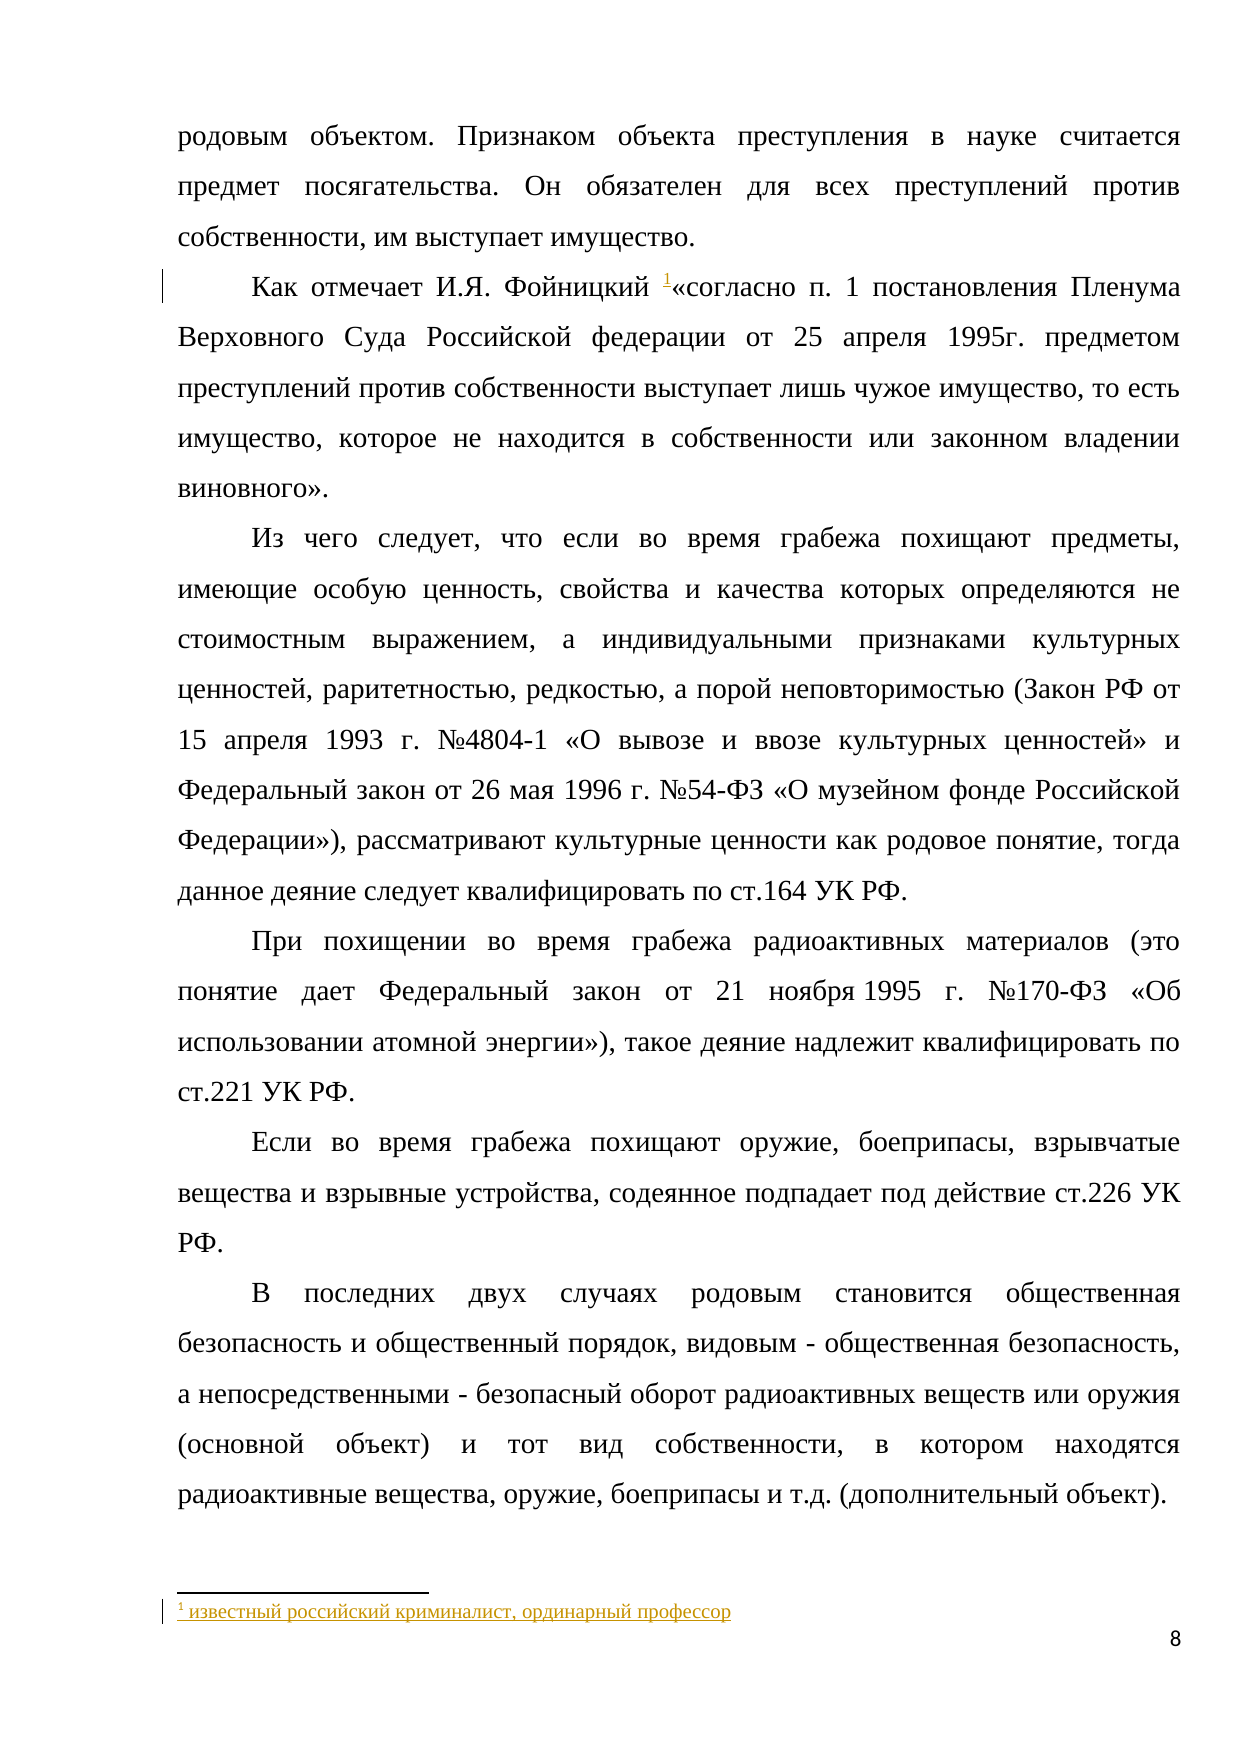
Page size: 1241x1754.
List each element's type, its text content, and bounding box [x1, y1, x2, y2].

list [177, 118, 1181, 252]
list При похищении во время грабежа радиоактивных материалов (это понятие дает Федеральный закон от 21 ноября 1995 г. №170-ФЗ «Об использовании атомной энергии»), такое деяние надлежит квалифицировать по ст.221 УК РФ. [177, 923, 1181, 1108]
list Если во время грабежа похищают оружие, боеприпасы, взрывчатые вещества и взрывные устройства, содеянное подпадает под действие ст.226 УК РФ. [177, 1124, 1181, 1258]
list Из чего следует, что если во время грабежа похищают предметы, имеющие особую ценность, свойства и качества которых определяются не стоимостным выражением, а индивидуальными признаками культурных ценностей, раритетностью, редкостью, а порой неповторимостью (Закон РФ от 15 апреля 1993 г. №4804-1 «О вывозе и ввозе культурных ценностей» и Федеральный закон от 26 мая 1996 г. №54-ФЗ «О музейном фонде Российской Федерации»), рассматривают культурные ценности как родовое понятие, тогда данное деяние следует квалифицировать по ст.164 УК РФ. [177, 521, 1181, 906]
list В последних двух случаях родовым становится общественная безопасность и общественный порядок, видовым - общественная безопасность, а непосредственными - безопасный оборот радиоактивных веществ или оружия (основной объект) и тот вид собственности, в котором находятся радиоактивные вещества, оружие, боеприпасы и т.д. (дополнительный объект). [177, 1275, 1181, 1510]
list Как отмечает И.Я. Фойницкий «согласно п. 1 постановления Пленума Верховного Суда Российской федерации от 25 апреля 1995г. предметом преступлений против собственности выступает лишь чужое имущество, то есть имущество, которое не находится в собственности или законном владении виновного». [177, 269, 1181, 504]
